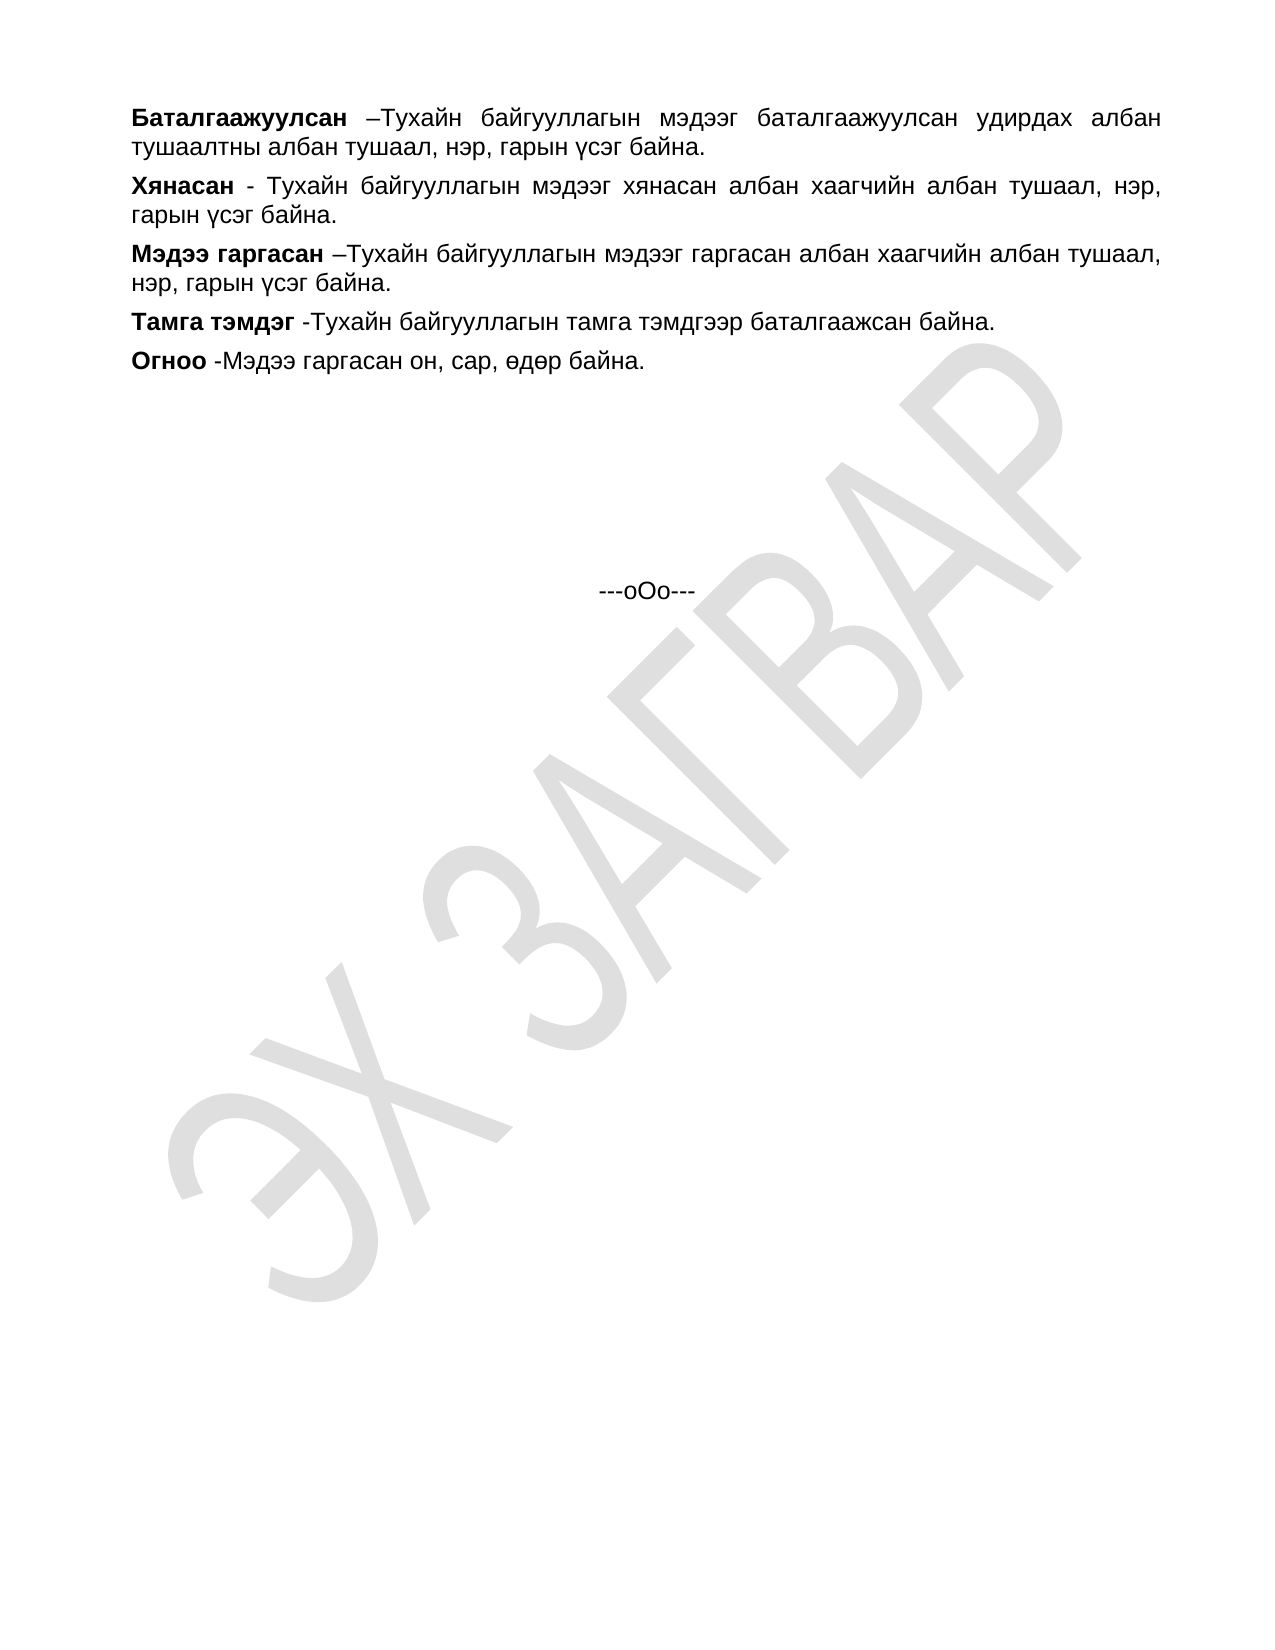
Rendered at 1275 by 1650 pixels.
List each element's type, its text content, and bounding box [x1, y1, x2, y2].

text Тамга тэмдэг -Тухайн байгууллагын тамга тэмдгээр баталгаажсан байна. [131, 307, 1162, 336]
text Огноо -Мэдээ гаргасан он, сар, өдөр байна. [131, 346, 1162, 375]
text Мэдээ гаргасан –Тухайн байгууллагын мэдээг гаргасан албан хаагчийн албан тушаал, нэр, гарын үсэг байна. [131, 239, 1162, 296]
text Баталгаажуулсан –Тухайн байгууллагын мэдээг баталгаажуулсан удирдах албан тушаалтны албан тушаал, нэр, гарын үсэг байна. [131, 103, 1162, 161]
text ---оОо--- [131, 576, 1162, 605]
text Хянасан - Тухайн байгууллагын мэдээг хянасан албан хаагчийн албан тушаал, нэр, гарын үсэг байна. [131, 171, 1162, 228]
